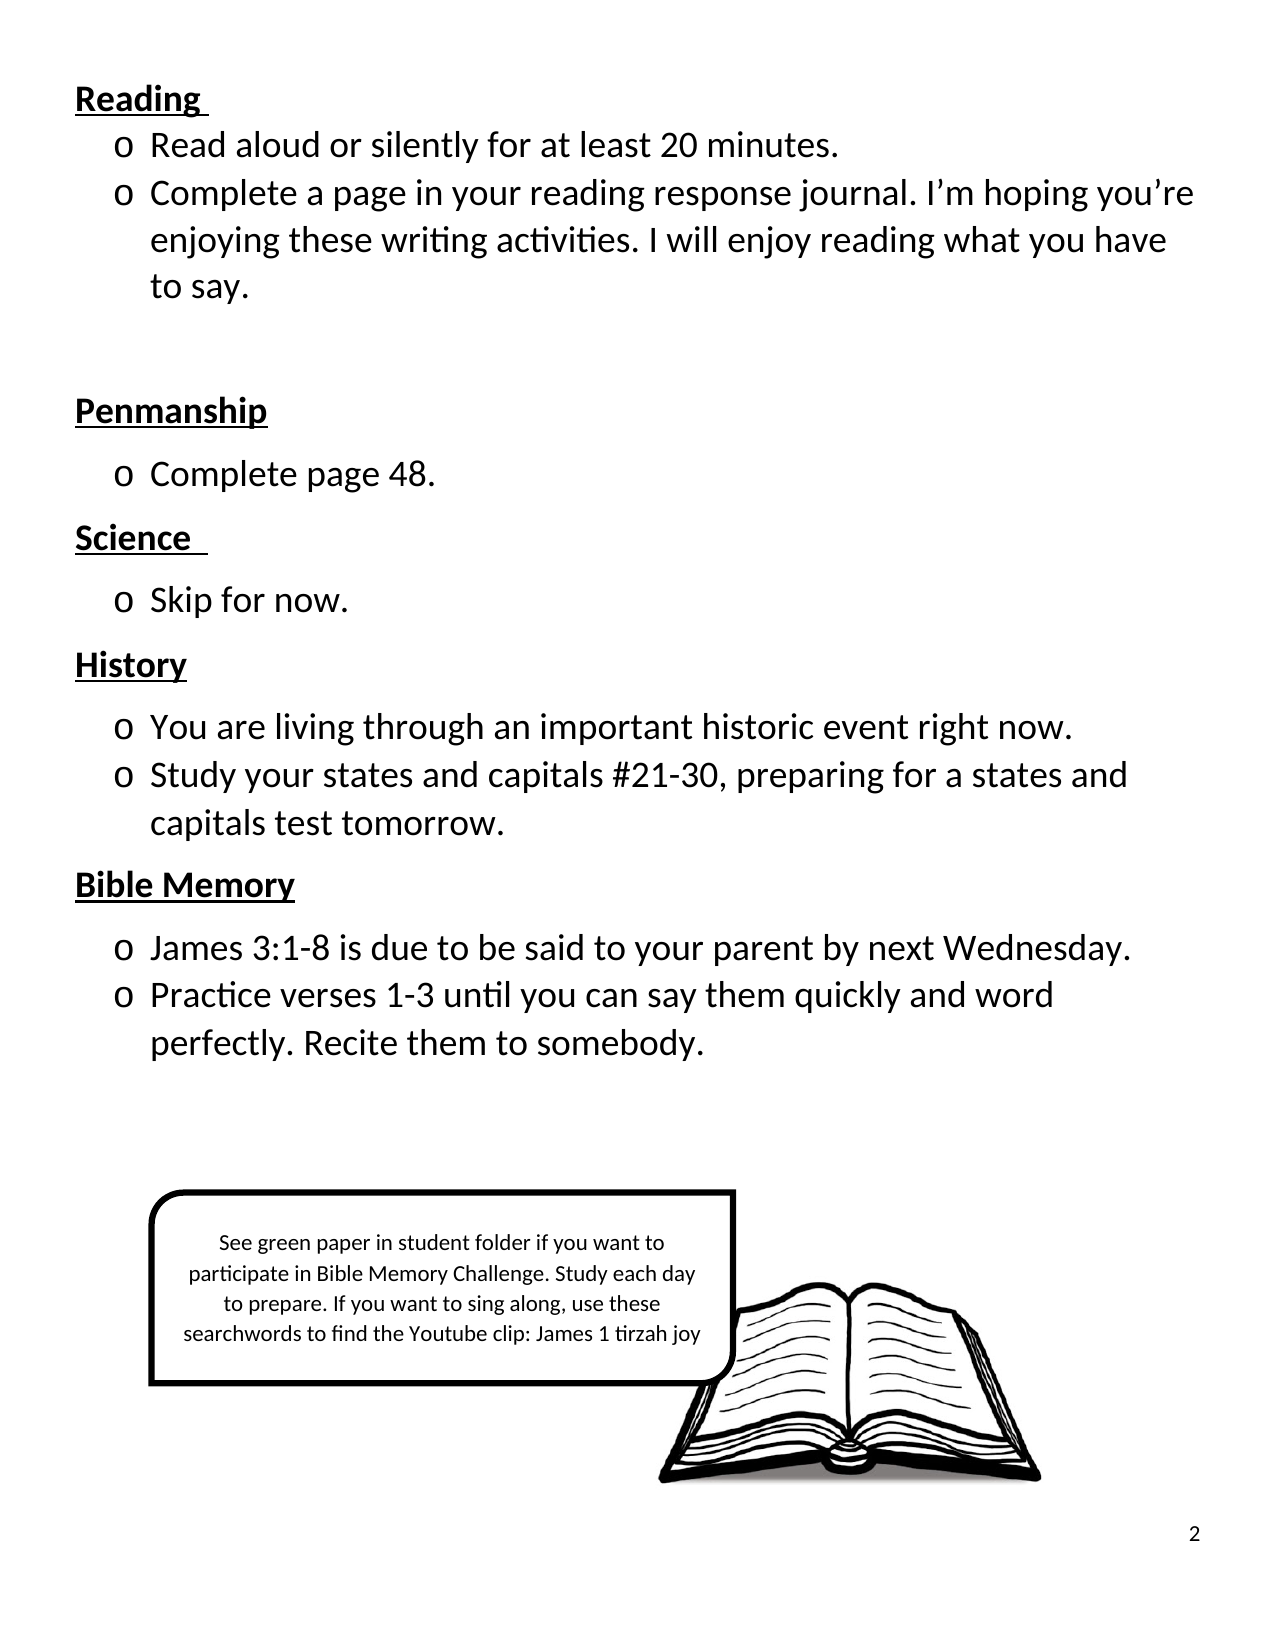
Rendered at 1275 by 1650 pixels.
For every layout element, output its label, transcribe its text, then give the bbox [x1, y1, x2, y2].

list Reading [75, 75, 1200, 121]
text History [75, 641, 1200, 687]
text Bible Memory [75, 861, 1200, 907]
list James 3:1-8 is due to be said to your parent by next Wednesday. [112, 924, 1200, 971]
list Study your states and capitals #21-30, preparing for a states and capitals test tomorrow. [112, 751, 1200, 844]
list Complete page 48. [112, 449, 1200, 497]
text Penmanship [75, 387, 1200, 433]
text Science [75, 514, 1200, 560]
picture [636, 1242, 1062, 1530]
list Skip for now. [112, 576, 1200, 624]
list Read aloud or silently for at least 20 minutes. [112, 121, 1200, 168]
list Complete a page in your reading response journal. I’m hoping you’re enjoying these writing activities. I will enjoy reading what you have to say. [112, 168, 1200, 308]
list You are living through an important historic event right now. [112, 703, 1200, 751]
list Practice verses 1-3 until you can say them quickly and word perfectly. Recite them to somebody. [112, 971, 1200, 1065]
